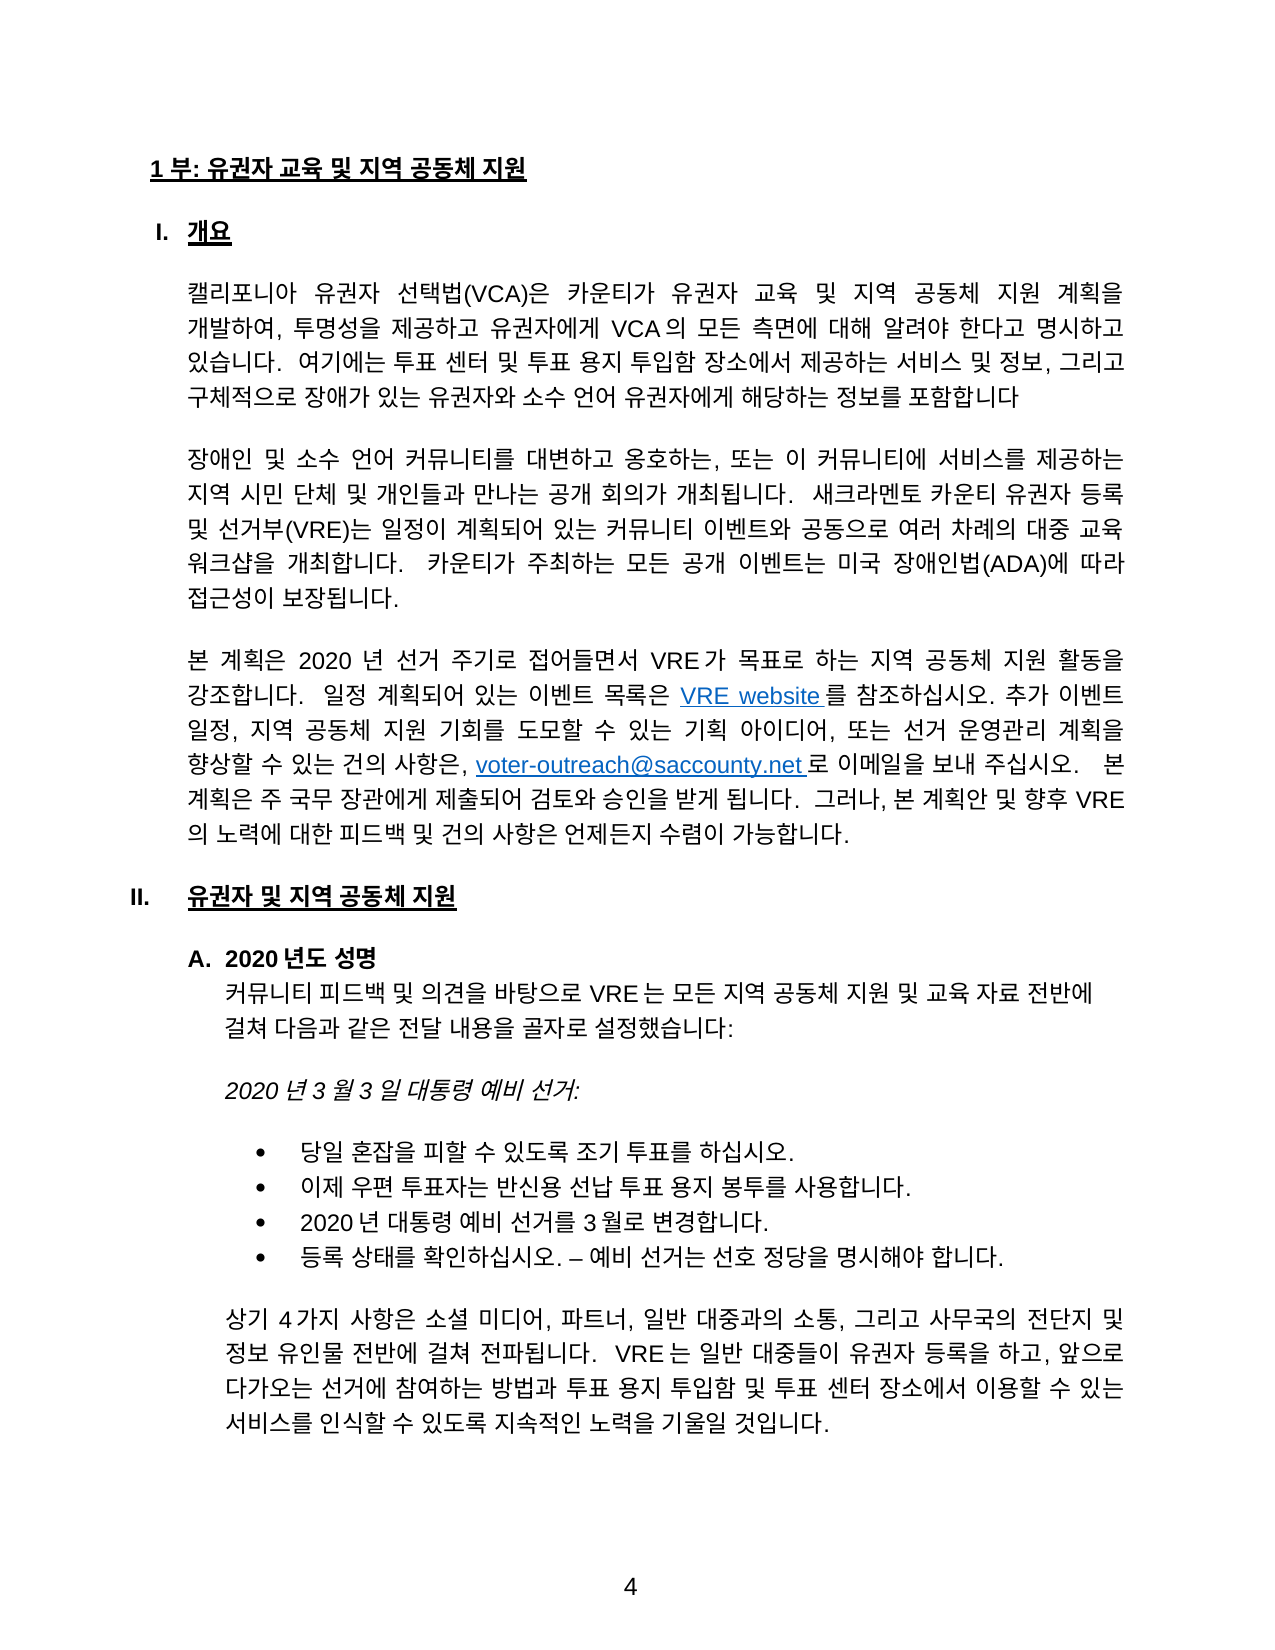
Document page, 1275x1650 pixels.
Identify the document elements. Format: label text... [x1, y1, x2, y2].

list 2020년 대통령 예비 선거를 3월로 변경합니다. [256, 1203, 1125, 1238]
list 이제 우편 투표자는 반신용 선납 투표 용지 봉투를 사용합니다. [256, 1169, 1125, 1203]
subtitle 개요 [169, 212, 1125, 247]
list 당일 혼잡을 피할 수 있도록 조기 투표를 하십시오. [256, 1134, 1125, 1169]
subtitle 유권자 및 지역 공동체 지원 [150, 878, 1125, 912]
text 커뮤니티 피드백 및 의견을 바탕으로 VRE는 모든 지역 공동체 지원 및 교육 자료 전반에 걸쳐 다음과 같은 전달 내용을 골자로 설정했습니다: [224, 975, 1125, 1044]
subtitle 2020년도 성명 [187, 940, 1125, 975]
subtitle 1 부: 유권자 교육 및 지역 공동체 지원 [150, 150, 1125, 185]
text 장애인 및 소수 언어 커뮤니티를 대변하고 옹호하는, 또는 이 커뮤니티에 서비스를 제공하는 지역 시민 단체 및 개인들과 만나는 공개 회의가 개최됩니다. 새크라멘토 카운티 유권자 등록 및 선거부(VRE)는 일정이 계획되어 있는 커뮤니티 이벤트와 공동으로 여러 차례의 대중 교육 워크샵을 개최합니다. 카운티가 주최하는 모든 공개 이벤트는 미국 장애인법(ADA)에 따라 접근성이 보장됩니다. [187, 441, 1125, 614]
text 2020년 3월 3일 대통령 예비 선거: [225, 1072, 1125, 1106]
text 캘리포니아 유권자 선택법(VCA)은 카운티가 유권자 교육 및 지역 공동체 지원 계획을 개발하여, 투명성을 제공하고 유권자에게 VCA의 모든 측면에 대해 알려야 한다고 명시하고 있습니다. 여기에는 투표 센터 및 투표 용지 투입함 장소에서 제공하는 서비스 및 정보, 그리고 구체적으로 장애가 있는 유권자와 소수 언어 유권자에게 해당하는 정보를 포함합니다 [187, 274, 1125, 413]
text 본 계획은 2020 년 선거 주기로 접어들면서 VRE가 목표로 하는 지역 공동체 지원 활동을 강조합니다. 일정 계획되어 있는 이벤트 목록은 VRE website를 참조하십시오. 추가 이벤트 일정, 지역 공동체 지원 기회를 도모할 수 있는 기획 아이디어, 또는 선거 운영관리 계획을 향상할 수 있는 건의 사항은, voter-outreach@saccounty.net로 이메일을 보내 주십시오. 본 계획은 주 국무 장관에게 제출되어 검토와 승인을 받게 됩니다. 그러나, 본 계획안 및 향후 VRE의 노력에 대한 피드백 및 건의 사항은 언제든지 수렴이 가능합니다. [187, 642, 1125, 850]
list 등록 상태를 확인하십시오. – 예비 선거는 선호 정당을 명시해야 합니다. [256, 1238, 1125, 1273]
text 상기 4가지 사항은 소셜 미디어, 파트너, 일반 대중과의 소통, 그리고 사무국의 전단지 및 정보 유인물 전반에 걸쳐 전파됩니다. VRE는 일반 대중들이 유권자 등록을 하고, 앞으로 다가오는 선거에 참여하는 방법과 투표 용지 투입함 및 투표 센터 장소에서 이용할 수 있는 서비스를 인식할 수 있도록 지속적인 노력을 기울일 것입니다. [225, 1300, 1125, 1439]
